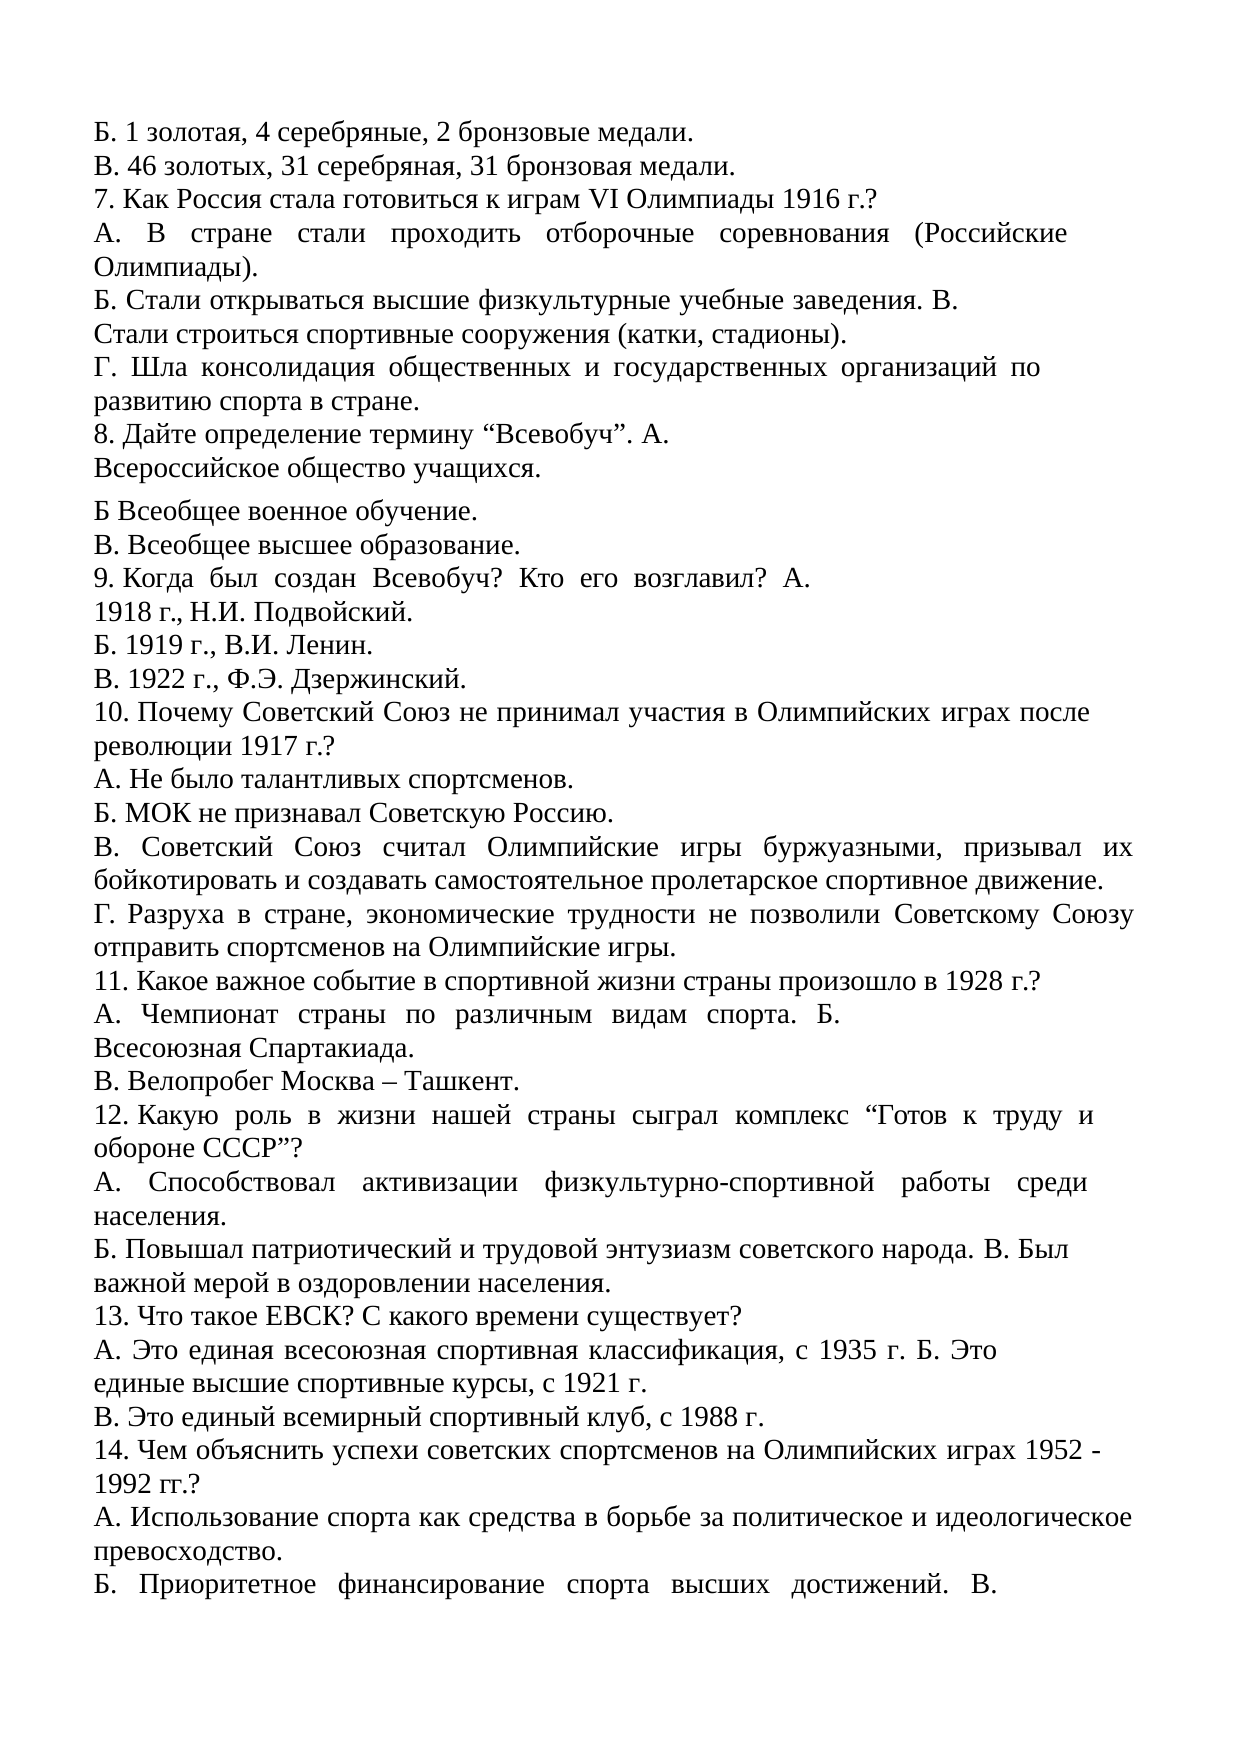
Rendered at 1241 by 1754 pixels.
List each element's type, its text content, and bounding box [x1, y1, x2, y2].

text Б. Повышал патриотический и трудовой энтузиазм советского народа. В. Был важной мерой в оздоровлении населения. [93, 1231, 1069, 1298]
text А. В стране стали проходить отборочные соревнования (Российские Олимпиады). [93, 215, 1068, 282]
text А. Использование спорта как средства в борьбе за политическое и идеологическое превосходство. [93, 1499, 1134, 1567]
text Б. МОК не признавал Советскую Россию. [93, 795, 1134, 829]
list Чем объяснить успехи советских спортсменов на Олимпийских играх 1952 - 1992 гг.? [93, 1432, 1101, 1499]
text Б. Стали открываться высшие физкультурные учебные заведения. В. Стали строиться спортивные сооружения (катки, стадионы). [93, 282, 959, 349]
text Г. Шла консолидация общественных и государственных организаций по развитию спорта в стране. [93, 349, 1041, 416]
text Б. 1919 г., В.И. Ленин. [93, 627, 1134, 661]
text А. Не было талантливых спортсменов. [93, 762, 1134, 795]
text Б Всеобщее военное обучение. [93, 493, 1134, 527]
list Какую роль в жизни нашей страны сыграл комплекс “Готов к труду и обороне СССР”? [93, 1097, 1094, 1164]
text В. Это единый всемирный спортивный клуб, с 1988 г. [93, 1399, 1134, 1432]
text Б. 1 золотая, 4 серебряные, 2 бронзовые медали. [93, 114, 1068, 148]
list Почему Советский Союз не принимал участия в Олимпийских играх после революции 1917 г.? [93, 694, 1090, 762]
text В. Велопробег Москва – Ташкент. [93, 1063, 1134, 1097]
list Дайте определение термину “Всевобуч”. А. Всероссийское общество учащихся. [93, 416, 669, 483]
list Как Россия стала готовиться к играм VI Олимпиады 1916 г.? [93, 182, 1134, 215]
text А. Чемпионат страны по различным видам спорта. Б. Всесоюзная Спартакиада. [93, 996, 842, 1063]
text В. 46 золотых, 31 серебряная, 31 бронзовая медали. [93, 148, 1068, 182]
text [93, 1567, 998, 1600]
text В. Всеобщее высшее образование. [93, 527, 1134, 560]
text В. Советский Союз считал Олимпийские игры буржуазными, призывал их бойкотировать и создавать самостоятельное пролетарское спортивное движение. [93, 829, 1134, 896]
list Когда был создан Всевобуч? Кто его возглавил? А. 1918 г., Н.И. Подвойский. [93, 560, 811, 627]
list Какое важное событие в спортивной жизни страны произошло в 1928 г.? [93, 963, 1098, 996]
list Что такое ЕВСК? С какого времени существует? [93, 1298, 1134, 1332]
text Г. Разруха в стране, экономические трудности не позволили Советскому Союзу отправить спортсменов на Олимпийские игры. [93, 896, 1134, 963]
text В. 1922 г., Ф.Э. Дзержинский. [93, 661, 1134, 694]
text А. Способствовал активизации физкультурно-спортивной работы среди населения. [93, 1164, 1088, 1231]
text А. Это единая всесоюзная спортивная классификация, с 1935 г. Б. Это единые высшие спортивные курсы, с 1921 г. [93, 1332, 998, 1399]
